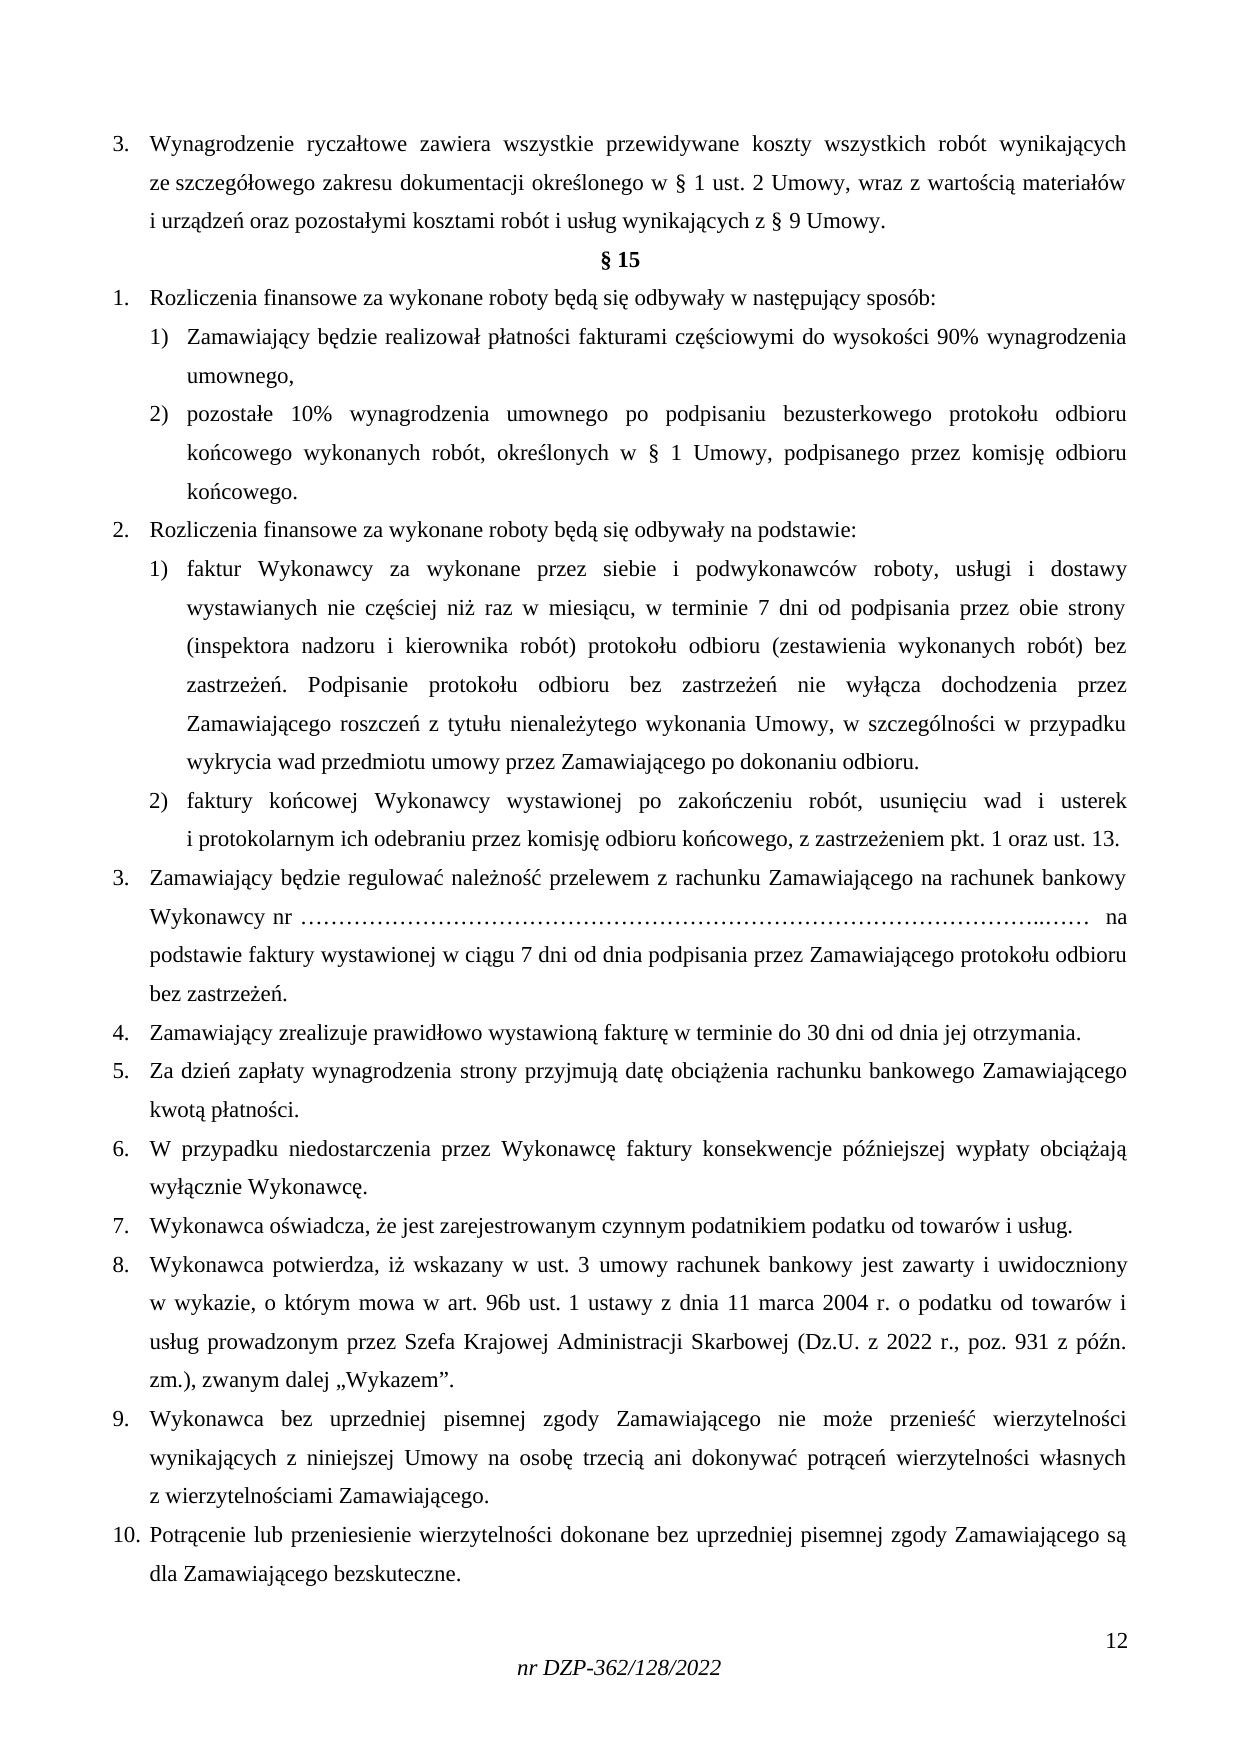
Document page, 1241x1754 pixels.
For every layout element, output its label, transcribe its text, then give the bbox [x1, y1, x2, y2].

list faktur Wykonawcy za wykonane przez siebie i podwykonawców roboty, usługi i dostawy wystawianych nie częściej niż raz w miesiącu, w terminie 7 dni od podpisania przez obie strony (inspektora nadzoru i kierownika robót) protokołu odbioru (zestawienia wykonanych robót) bez zastrzeżeń. Podpisanie protokołu odbioru bez zastrzeżeń nie wyłącza dochodzenia przez Zamawiającego roszczeń z tytułu nienależytego wykonania Umowy, w szczególności w przypadku wykrycia wad przedmiotu umowy przez Zamawiającego po dokonaniu odbioru. [149, 555, 1128, 774]
list Potrącenie lub przeniesienie wierzytelności dokonane bez uprzedniej pisemnej zgody Zamawiającego są dla Zamawiającego bezskuteczne. [112, 1521, 1128, 1586]
list faktury końcowej Wykonawcy wystawionej po zakończeniu robót, usunięciu wad i usterek i protokolarnym ich odebraniu przez komisję odbioru końcowego, z zastrzeżeniem pkt. 1 oraz ust. 13. [149, 787, 1128, 852]
list Wykonawca oświadcza, że jest zarejestrowanym czynnym podatnikiem podatku od towarów i usług. [112, 1212, 1128, 1238]
list Wykonawca potwierdza, iż wskazany w ust. 3 umowy rachunek bankowy jest zawarty i uwidoczniony w wykazie, o którym mowa w art. 96b ust. 1 ustawy z dnia 11 marca 2004 r. o podatku od towarów i usług prowadzonym przez Szefa Krajowej Administracji Skarbowej (Dz.U. z 2022 r., poz. 931 z późn. zm.), zwanym dalej „Wykazem”. [112, 1251, 1128, 1393]
list W przypadku niedostarczenia przez Wykonawcę faktury konsekwencje późniejszej wypłaty obciążają wyłącznie Wykonawcę. [112, 1135, 1128, 1200]
list Zamawiający zrealizuje prawidłowo wystawioną fakturę w terminie do 30 dni od dnia jej otrzymania. [112, 1019, 1128, 1045]
list Rozliczenia finansowe za wykonane roboty będą się odbywały w następujący sposób: [112, 284, 1128, 311]
list Zamawiający będzie realizował płatności fakturami częściowymi do wysokości 90% wynagrodzenia umownego, [149, 323, 1128, 388]
list Za dzień zapłaty wynagrodzenia strony przyjmują datę obciążenia rachunku bankowego Zamawiającego kwotą płatności. [112, 1057, 1128, 1122]
list Zamawiający będzie regulować należność przelewem z rachunku Zamawiającego na rachunek bankowy Wykonawcy nr ……………………………………………………………………………………..…… na podstawie faktury wystawionej w ciągu 7 dni od dnia podpisania przez Zamawiającego protokołu odbioru bez zastrzeżeń. [112, 864, 1128, 1006]
list Wykonawca bez uprzedniej pisemnej zgody Zamawiającego nie może przenieść wierzytelności wynikających z niniejszej Umowy na osobę trzecią ani dokonywać potrąceń wierzytelności własnych z wierzytelnościami Zamawiającego. [112, 1405, 1128, 1509]
list Rozliczenia finansowe za wykonane roboty będą się odbywały na podstawie: [112, 516, 1128, 543]
text § 15 [112, 246, 1128, 272]
list pozostałe 10% wynagrodzenia umownego po podpisaniu bezusterkowego protokołu odbioru końcowego wykonanych robót, określonych w § 1 Umowy, podpisanego przez komisję odbioru końcowego. [149, 400, 1128, 504]
list Wynagrodzenie ryczałtowe zawiera wszystkie przewidywane koszty wszystkich robót wynikających ze szczegółowego zakresu dokumentacji określonego w § 1 ust. 2 Umowy, wraz z wartością materiałów i urządzeń oraz pozostałymi kosztami robót i usług wynikających z § 9 Umowy. [112, 130, 1128, 233]
